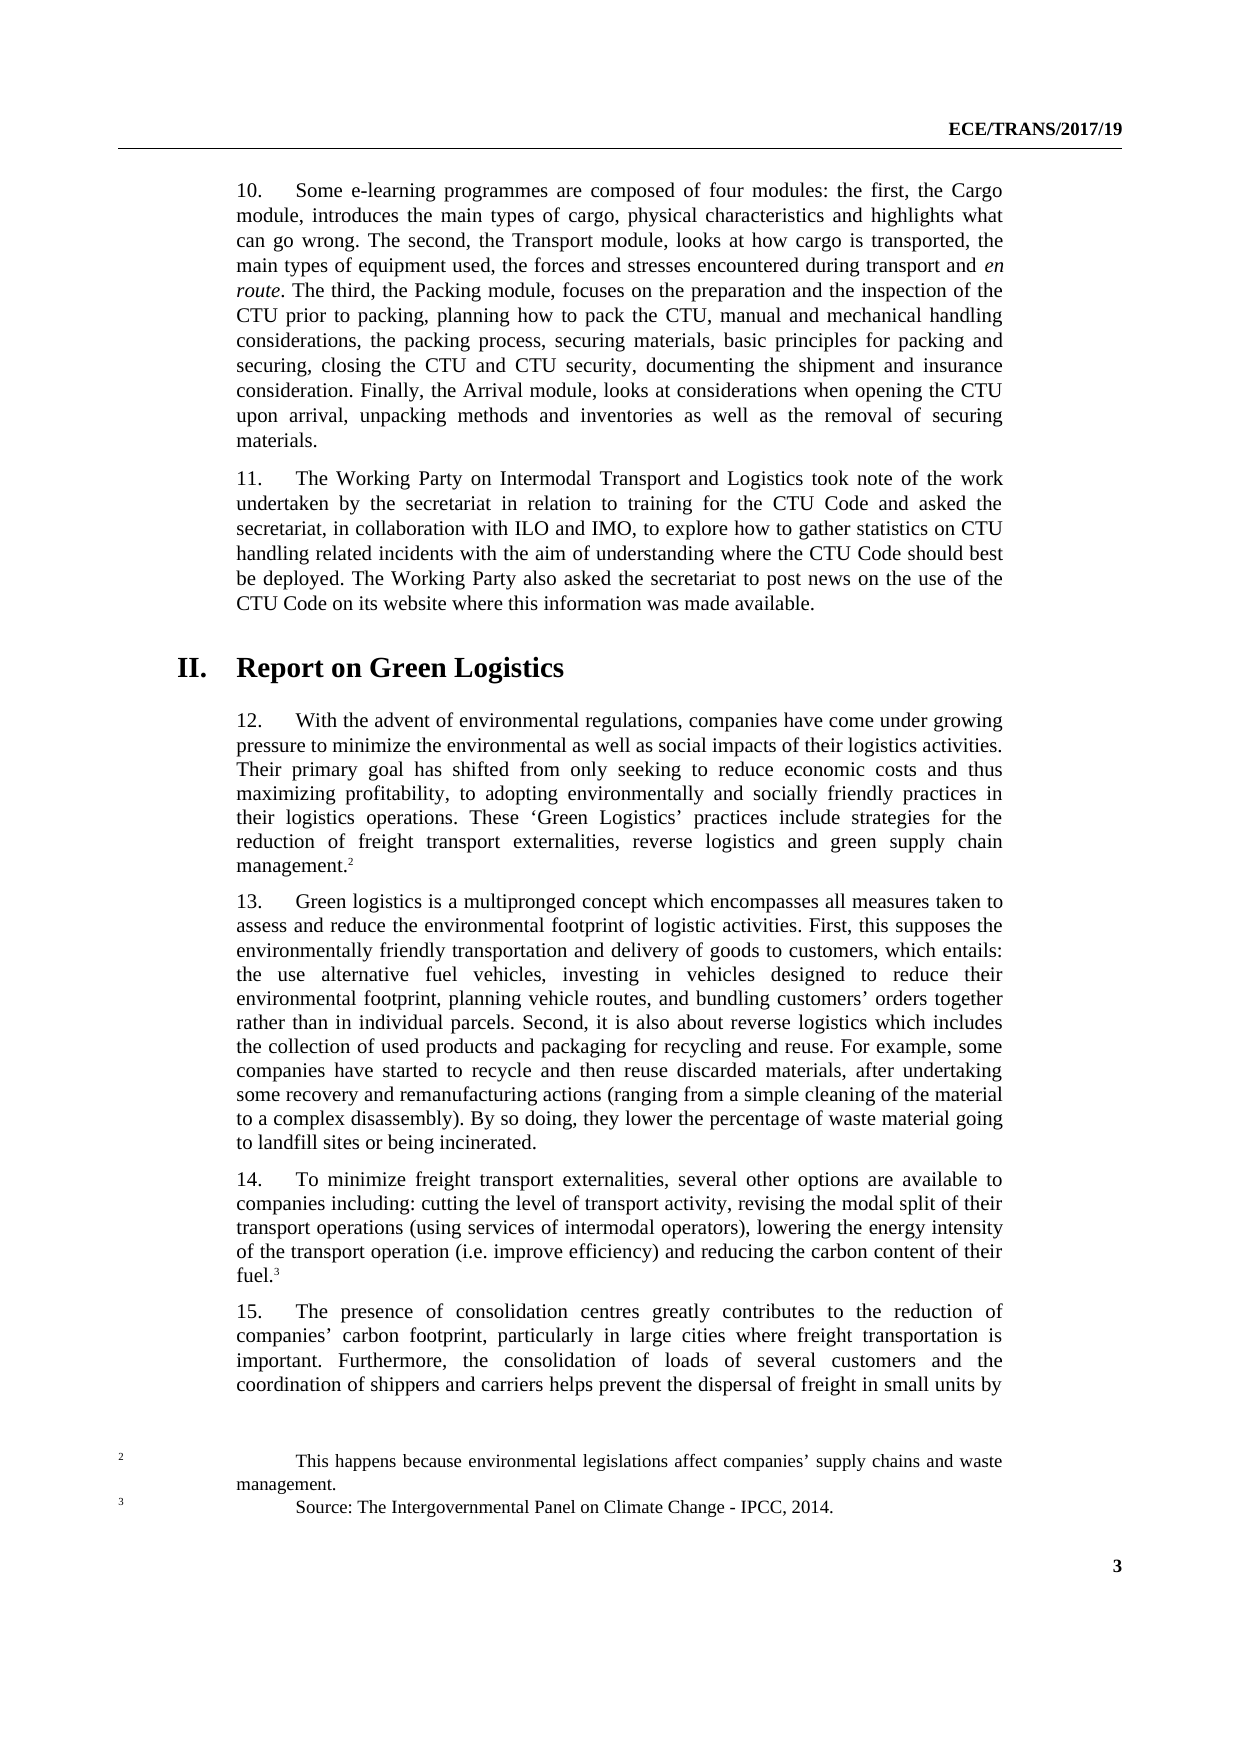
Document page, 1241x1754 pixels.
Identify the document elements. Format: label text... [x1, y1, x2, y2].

text 10. Some e-learning programmes are composed of four modules: the first, the Cargo module, introduces the main types of cargo, physical characteristics and highlights what can go wrong. The second, the Transport module, looks at how cargo is transported, the main types of equipment used, the forces and stresses encountered during transport and en route. The third, the Packing module, focuses on the preparation and the inspection of the CTU prior to packing, planning how to pack the CTU, manual and mechanical handling considerations, the packing process, securing materials, basic principles for packing and securing, closing the CTU and CTU security, documenting the shipment and insurance consideration. Finally, the Arrival module, looks at considerations when opening the CTU upon arrival, unpacking methods and inventories as well as the removal of securing materials. [236, 177, 1004, 452]
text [236, 1299, 1004, 1396]
text 11. The Working Party on Intermodal Transport and Logistics took note of the work undertaken by the secretariat in relation to training for the CTU Code and asked the secretariat, in collaboration with ILO and IMO, to explore how to gather statistics on CTU handling related incidents with the aim of understanding where the CTU Code should best be deployed. The Working Party also asked the secretariat to post news on the use of the CTU Code on its website where this information was made available. [236, 465, 1004, 615]
text II. Report on Green Logistics [118, 652, 1004, 683]
text 13. Green logistics is a multipronged concept which encompasses all measures taken to assess and reduce the environmental footprint of logistic activities. First, this supposes the environmentally friendly transportation and delivery of goods to customers, which entails: the use alternative fuel vehicles, investing in vehicles designed to reduce their environmental footprint, planning vehicle routes, and bundling customers’ orders together rather than in individual parcels. Second, it is also about reverse logistics which includes the collection of used products and packaging for recycling and reuse. For example, some companies have started to recycle and then reuse discarded materials, after undertaking some recovery and remanufacturing actions (ranging from a simple cleaning of the material to a complex disassembly). By so doing, they lower the percentage of waste material going to landfill sites or being incinerated. [236, 889, 1004, 1154]
text 12. With the advent of environmental regulations, companies have come under growing pressure to minimize the environmental as well as social impacts of their logistics activities. Their primary goal has shifted from only seeking to reduce economic costs and thus maximizing profitability, to adopting environmentally and socially friendly practices in their logistics operations. These ‘Green Logistics’ practices include strategies for the reduction of freight transport externalities, reverse logistics and green supply chain management. [236, 708, 1004, 877]
text 14. To minimize freight transport externalities, several other options are available to companies including: cutting the level of transport activity, revising the modal split of their transport operations (using services of intermodal operators), lowering the energy intensity of the transport operation (i.e. improve efficiency) and reducing the carbon content of their fuel. [236, 1167, 1004, 1287]
